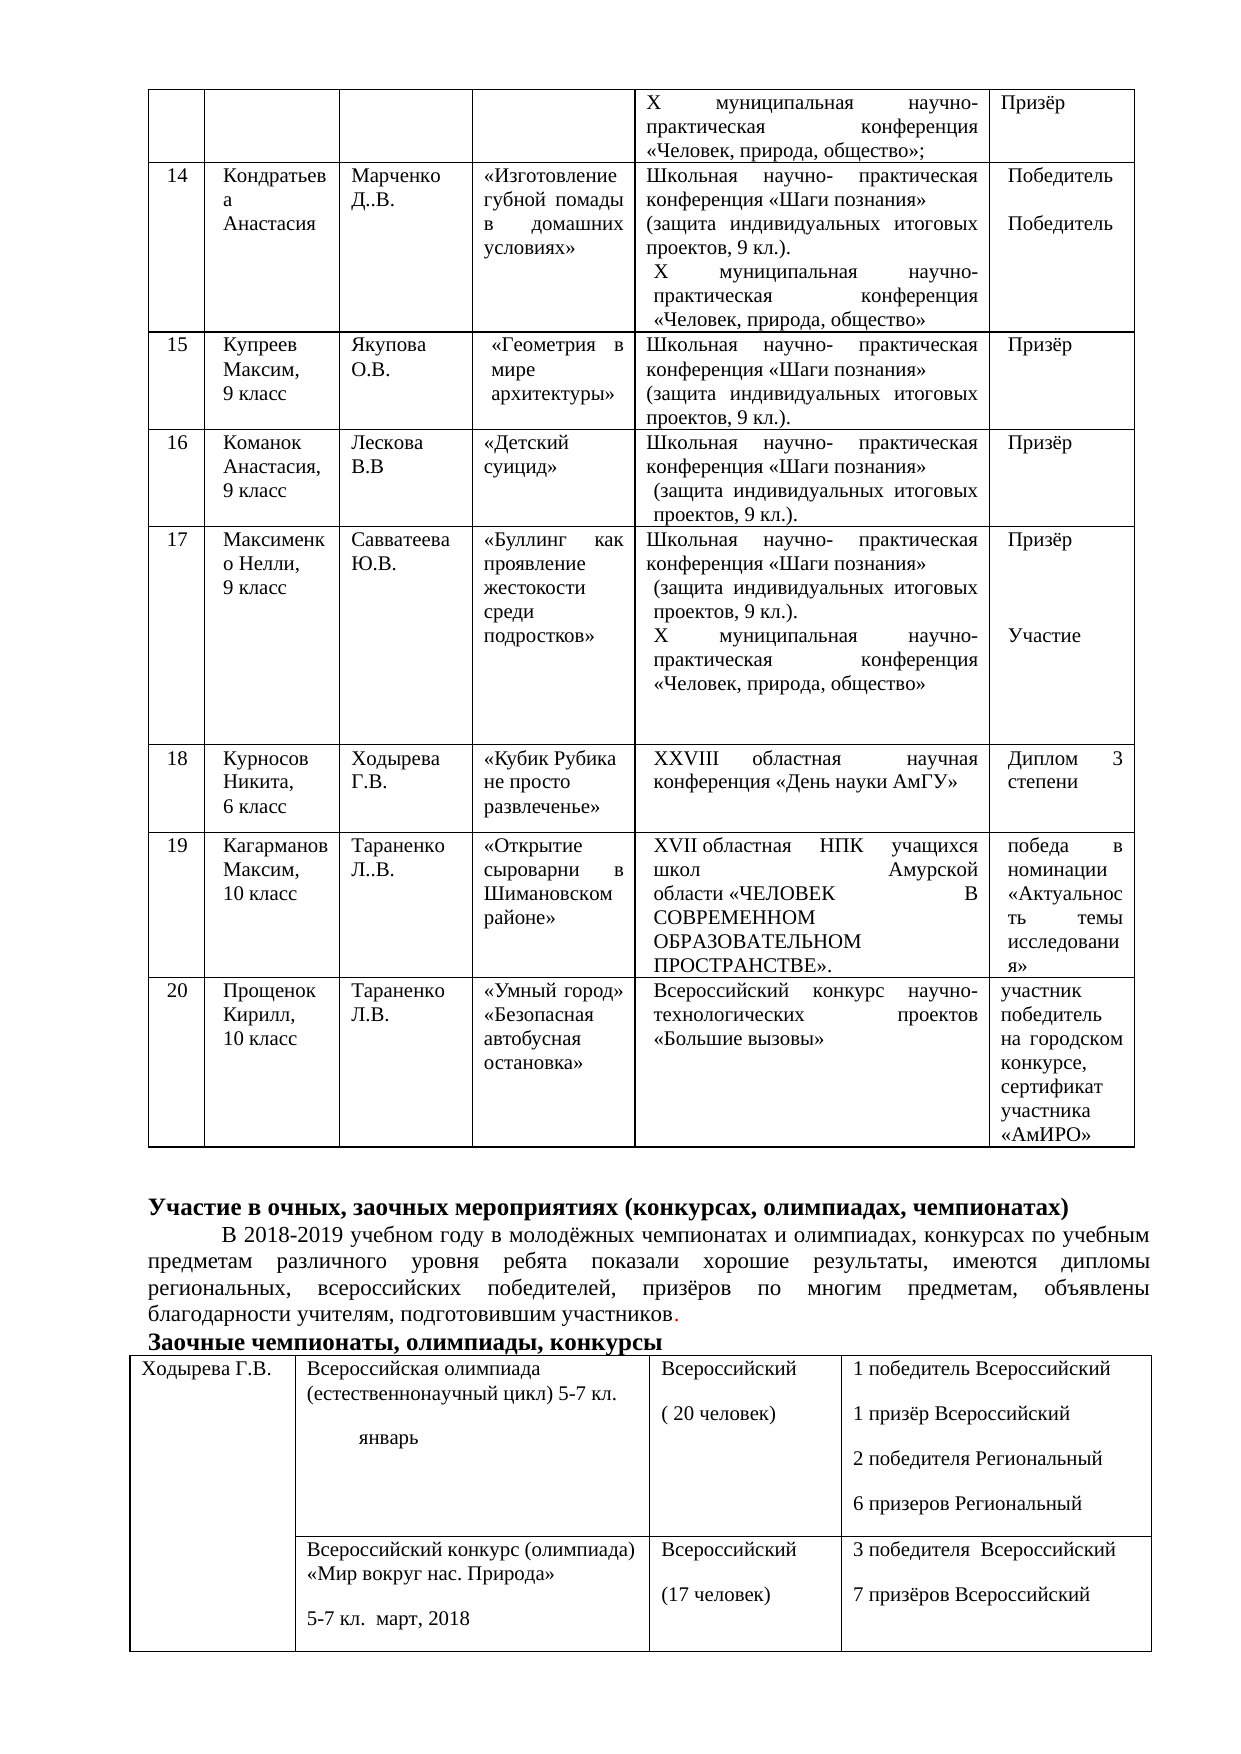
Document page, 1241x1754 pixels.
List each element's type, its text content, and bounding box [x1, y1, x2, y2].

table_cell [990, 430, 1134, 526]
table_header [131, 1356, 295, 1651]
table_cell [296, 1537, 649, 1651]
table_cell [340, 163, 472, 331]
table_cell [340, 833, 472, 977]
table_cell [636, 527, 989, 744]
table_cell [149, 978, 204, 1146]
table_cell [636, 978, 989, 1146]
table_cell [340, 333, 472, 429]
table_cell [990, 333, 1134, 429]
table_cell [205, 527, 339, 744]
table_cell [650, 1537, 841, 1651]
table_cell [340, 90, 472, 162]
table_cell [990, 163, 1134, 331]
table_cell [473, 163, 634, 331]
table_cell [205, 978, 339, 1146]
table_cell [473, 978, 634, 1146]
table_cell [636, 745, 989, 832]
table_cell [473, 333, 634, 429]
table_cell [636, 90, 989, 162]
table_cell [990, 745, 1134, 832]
text Участие в очных, заочных мероприятиях (конкурсах, олимпиадах, чемпионатах) [148, 1192, 1152, 1221]
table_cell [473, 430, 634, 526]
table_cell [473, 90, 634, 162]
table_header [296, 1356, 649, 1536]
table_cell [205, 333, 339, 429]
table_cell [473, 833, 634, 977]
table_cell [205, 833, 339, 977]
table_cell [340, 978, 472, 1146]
text В 2018-2019 учебном году в молодёжных чемпионатах и олимпиадах, конкурсах по учебным предметам различного уровня ребята показали хорошие результаты, имеются дипломы региональных, всероссийских победителей, призёров по многим предметам, объявлены благодарности учителям, подготовившим участников. [148, 1221, 1152, 1327]
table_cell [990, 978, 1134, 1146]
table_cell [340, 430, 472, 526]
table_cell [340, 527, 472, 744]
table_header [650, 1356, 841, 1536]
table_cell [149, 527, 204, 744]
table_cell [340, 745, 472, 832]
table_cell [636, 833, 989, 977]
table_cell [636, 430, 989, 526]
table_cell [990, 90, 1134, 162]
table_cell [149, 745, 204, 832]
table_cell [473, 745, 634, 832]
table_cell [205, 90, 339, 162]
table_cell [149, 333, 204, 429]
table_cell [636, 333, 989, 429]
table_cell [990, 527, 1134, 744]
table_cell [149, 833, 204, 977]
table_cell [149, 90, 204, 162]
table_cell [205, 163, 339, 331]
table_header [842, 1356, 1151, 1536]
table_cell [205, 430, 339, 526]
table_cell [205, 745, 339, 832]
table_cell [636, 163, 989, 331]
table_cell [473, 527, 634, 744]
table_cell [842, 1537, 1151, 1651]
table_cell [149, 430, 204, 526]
text Заочные чемпионаты, олимпиады, конкурсы [148, 1327, 1152, 1355]
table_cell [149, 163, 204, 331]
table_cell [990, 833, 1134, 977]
